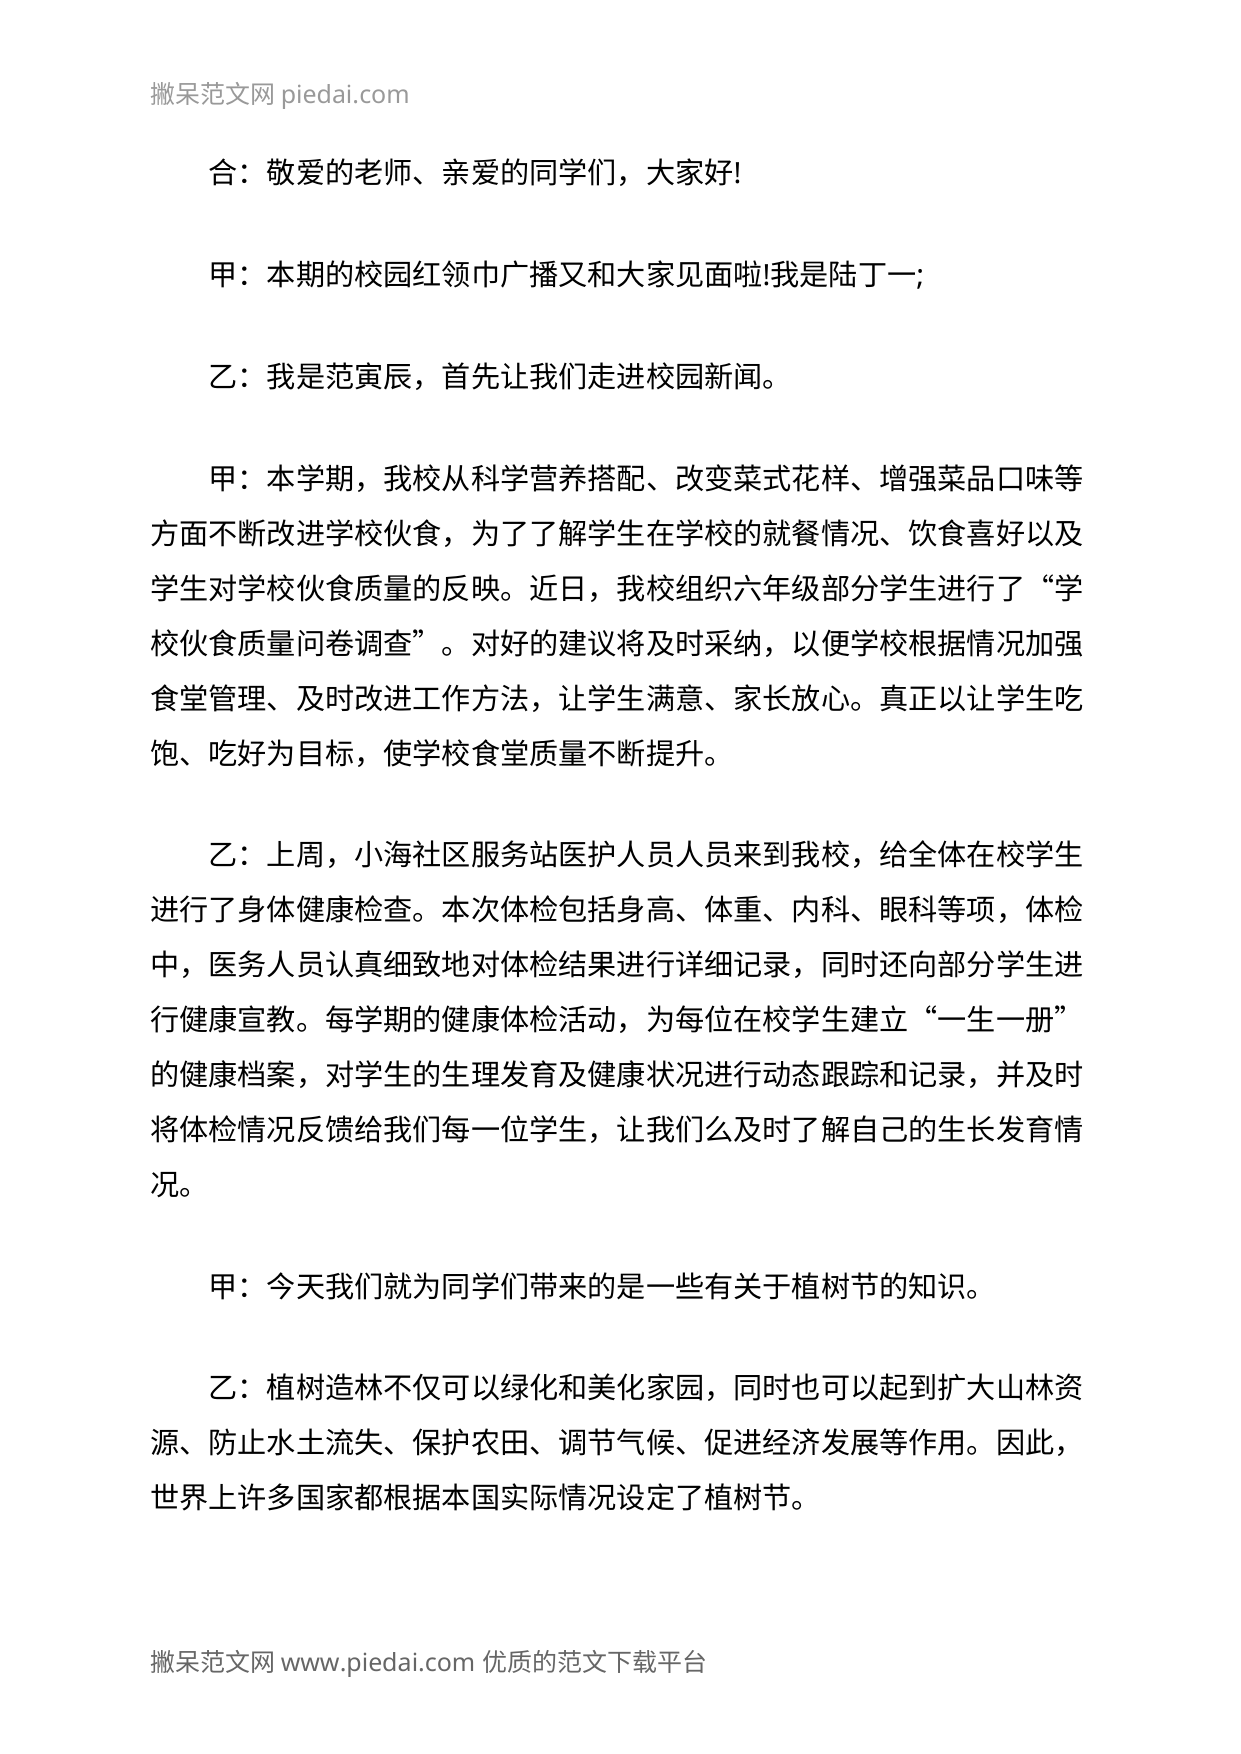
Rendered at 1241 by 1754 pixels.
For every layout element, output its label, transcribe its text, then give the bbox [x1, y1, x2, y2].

text 甲：今天我们就为同学们带来的是一些有关于植树节的知识。 [150, 1263, 1090, 1305]
text 乙：上周，小海社区服务站医护人员人员来到我校，给全体在校学生进行了身体健康检查。本次体检包括身高、体重、内科、眼科等项，体检中，医务人员认真细致地对体检结果进行详细记录，同时还向部分学生进行健康宣教。每学期的健康体检活动，为每位在校学生建立“一生一册”的健康档案，对学生的生理发育及健康状况进行动态跟踪和记录，并及时将体检情况反馈给我们每一位学生，让我们么及时了解自己的生长发育情况。 [150, 832, 1090, 1204]
text 合：敬爱的老师、亲爱的同学们，大家好! [150, 150, 1090, 192]
text 乙：我是范寅辰，首先让我们走进校园新闻。 [150, 354, 1090, 396]
text 甲：本期的校园红领巾广播又和大家见面啦!我是陆丁一; [150, 252, 1090, 294]
text 乙：植树造林不仅可以绿化和美化家园，同时也可以起到扩大山林资源、防止水土流失、保护农田、调节气候、促进经济发展等作用。因此，世界上许多国家都根据本国实际情况设定了植树节。 [150, 1365, 1090, 1517]
text 甲：本学期，我校从科学营养搭配、改变菜式花样、增强菜品口味等方面不断改进学校伙食，为了了解学生在学校的就餐情况、饮食喜好以及学生对学校伙食质量的反映。近日，我校组织六年级部分学生进行了“学校伙食质量问卷调查”。对好的建议将及时采纳，以便学校根据情况加强食堂管理、及时改进工作方法，让学生满意、家长放心。真正以让学生吃饱、吃好为目标，使学校食堂质量不断提升。 [150, 456, 1090, 772]
